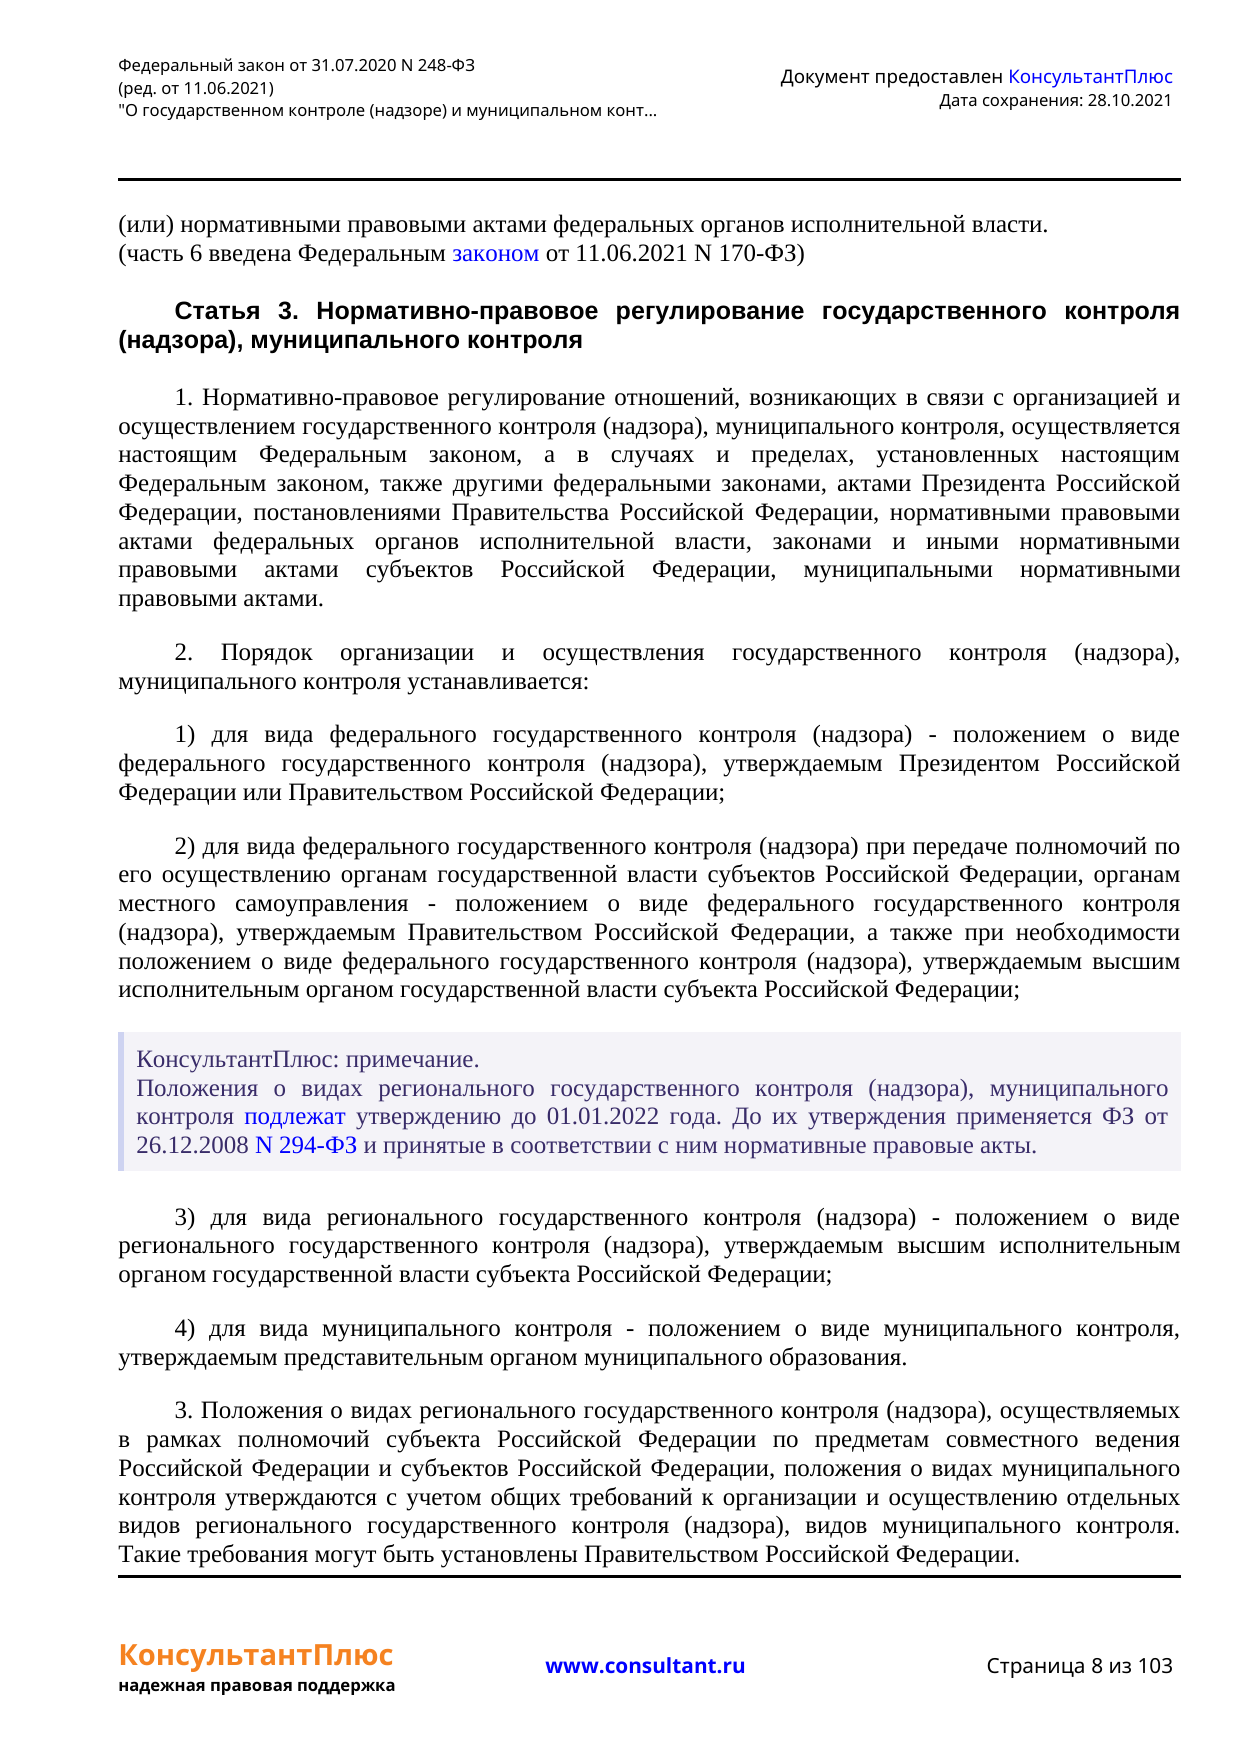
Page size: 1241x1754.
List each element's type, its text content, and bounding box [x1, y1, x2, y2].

table_header [124, 1032, 136, 1171]
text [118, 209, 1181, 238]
text 3) для вида регионального государственного контроля (надзора) - положением о виде регионального государственного контроля (надзора), утверждаемым высшим исполнительным органом государственной власти субъекта Российской Федерации; [118, 1202, 1181, 1288]
text 4) для вида муниципального контроля - положением о виде муниципального контроля, утверждаемым представительным органом муниципального образования. [118, 1313, 1181, 1371]
table_header [118, 1032, 124, 1171]
title Статья 3. Нормативно-правовое регулирование государственного контроля (надзора), муниципального контроля [118, 296, 1181, 353]
text 2) для вида федерального государственного контроля (надзора) при передаче полномочий по его осуществлению органам государственной власти субъектов Российской Федерации, органам местного самоуправления - положением о виде федерального государственного контроля (надзора), утверждаемым Правительством Российской Федерации, а также при необходимости положением о виде федерального государственного контроля (надзора), утверждаемым высшим исполнительным органом государственной власти субъекта Российской Федерации; [118, 831, 1181, 1003]
text 1) для вида федерального государственного контроля (надзора) - положением о виде федерального государственного контроля (надзора), утверждаемым Президентом Российской Федерации или Правительством Российской Федерации; [118, 719, 1181, 806]
text (часть 6 введена Федеральным законом от 11.06.2021 N 170-ФЗ) [118, 238, 1181, 267]
text 2. Порядок организации и осуществления государственного контроля (надзора), муниципального контроля устанавливается: [118, 637, 1181, 694]
text 3. Положения о видах регионального государственного контроля (надзора), осуществляемых в рамках полномочий субъекта Российской Федерации по предметам совместного ведения Российской Федерации и субъектов Российской Федерации, положения о видах муниципального контроля утверждаются с учетом общих требований к организации и осуществлению отдельных видов регионального государственного контроля (надзора), видов муниципального контроля. Такие требования могут быть установлены Правительством Российской Федерации. [118, 1396, 1181, 1568]
table_header КонсультантПлюс: примечание. Положения о видах регионального государственного контроля (надзора), муниципального контроля подлежат утверждению до 01.01.2022 года. До их утверждения применяется ФЗ от 26.12.2008 N 294-ФЗ и принятые в соответствии с ним нормативные правовые акты. [136, 1032, 1169, 1171]
text 1. Нормативно-правовое регулирование отношений, возникающих в связи с организацией и осуществлением государственного контроля (надзора), муниципального контроля, осуществляется настоящим Федеральным законом, а в случаях и пределах, установленных настоящим Федеральным законом, также другими федеральными законами, актами Президента Российской Федерации, постановлениями Правительства Российской Федерации, нормативными правовыми актами федеральных органов исполнительной власти, законами и иными нормативными правовыми актами субъектов Российской Федерации, муниципальными нормативными правовыми актами. [118, 382, 1181, 612]
table_header [1169, 1032, 1181, 1171]
